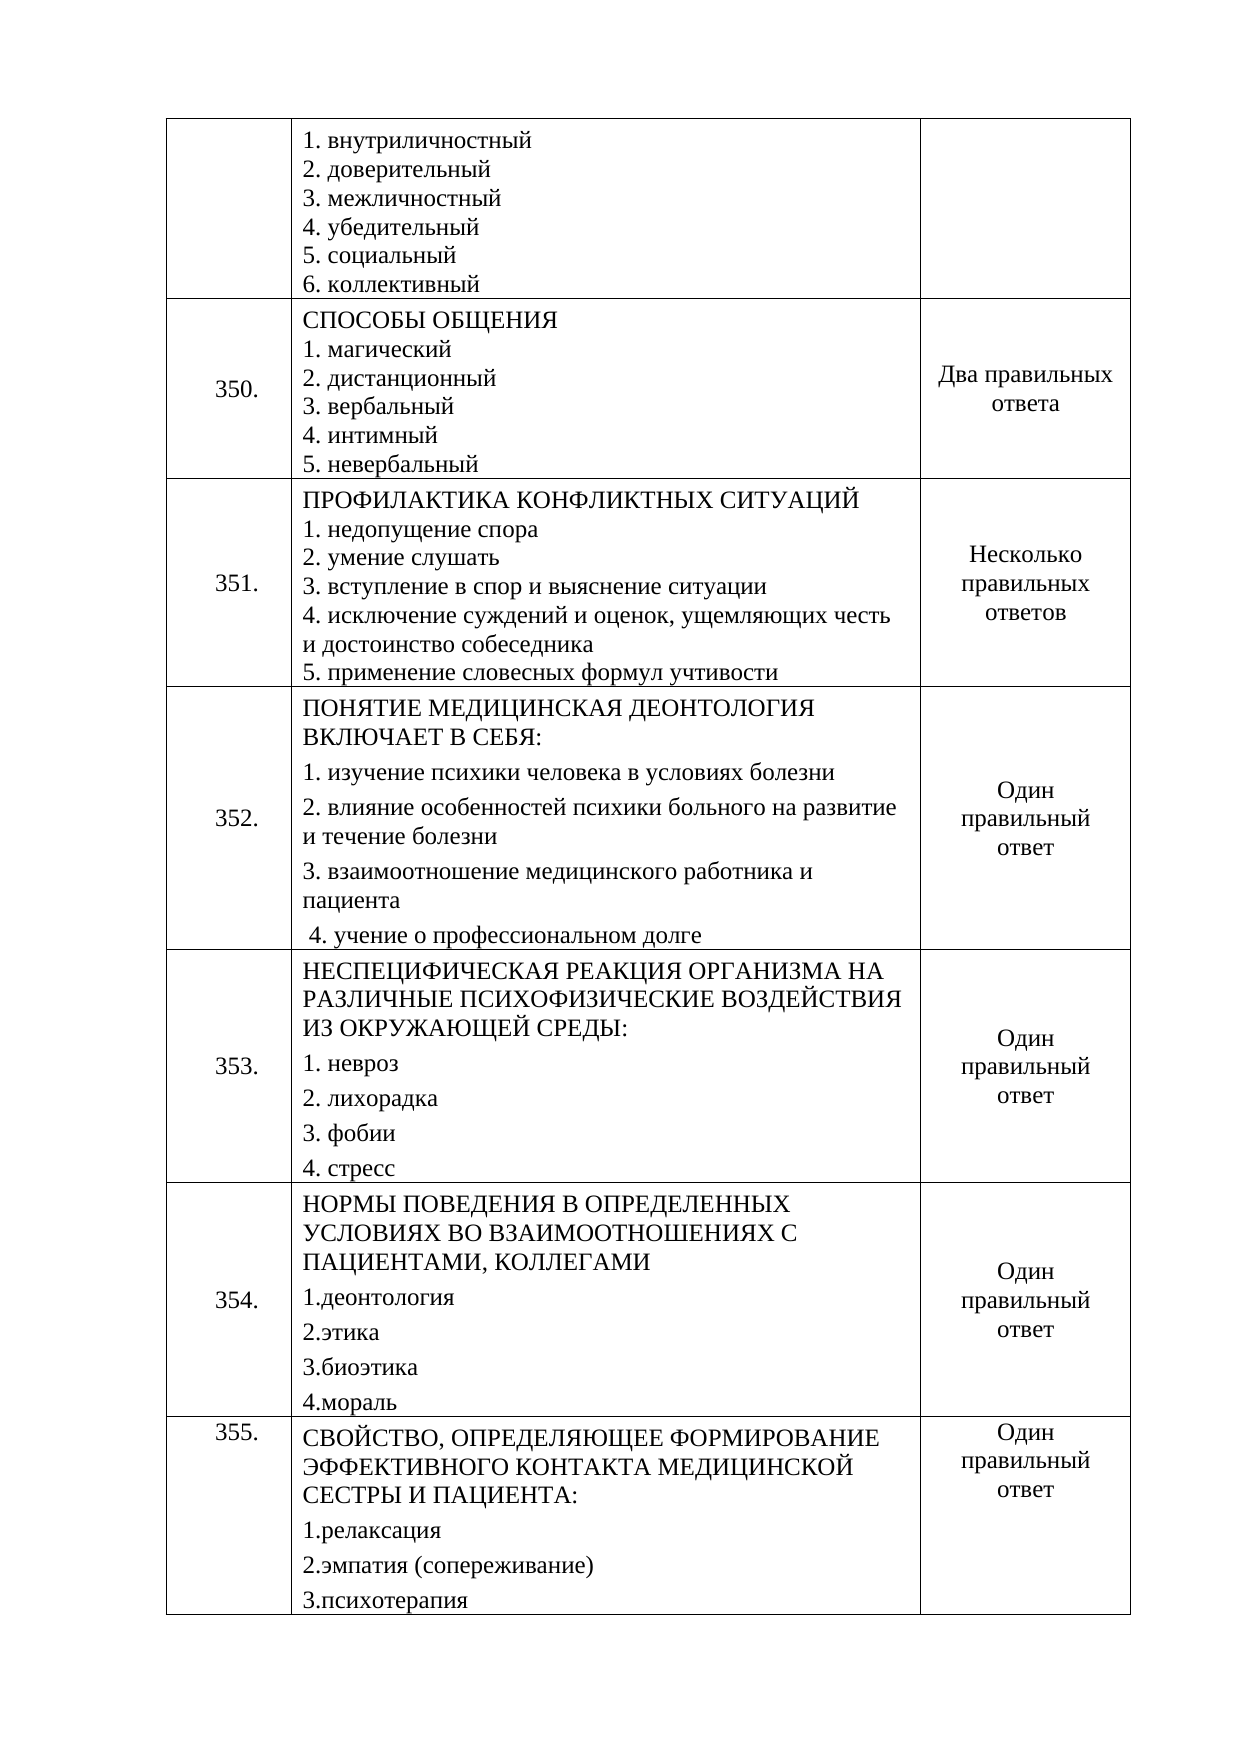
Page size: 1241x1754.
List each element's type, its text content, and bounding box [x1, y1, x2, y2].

table_cell ПОНЯТИЕ МЕДИЦИНСКАЯ ДЕОНТОЛОГИЯ ВКЛЮЧАЕТ В СЕБЯ: 1. изучение психики человека в условиях болезни 2. влияние особенностей психики больного на развитие и течение болезни 3. взаимоотношение медицинского работника и пациента 4. учение о профессиональном долге [292, 687, 920, 948]
table_cell СПОСОБЫ ОБЩЕНИЯ 1. магический 2. дистанционный 3. вербальный 4. интимный 5. невербальный [292, 299, 920, 478]
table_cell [921, 119, 1130, 298]
table_cell [167, 950, 291, 1182]
table_cell НОРМЫ ПОВЕДЕНИЯ В ОПРЕДЕЛЕННЫХ УСЛОВИЯХ ВО ВЗАИМООТНОШЕНИЯХ С ПАЦИЕНТАМИ, КОЛЛЕГАМИ 1.деонтология 2.этика 3.биоэтика 4.мораль [292, 1183, 920, 1416]
table_cell [167, 479, 291, 686]
table_cell Один правильный ответ [921, 1183, 1130, 1416]
table_cell [167, 299, 291, 478]
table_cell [921, 1417, 1130, 1614]
table_cell Один правильный ответ [921, 950, 1130, 1182]
table_cell [167, 1183, 291, 1416]
table_cell Один правильный ответ [921, 687, 1130, 948]
table_cell [167, 1417, 291, 1614]
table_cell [292, 119, 920, 298]
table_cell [292, 1417, 920, 1614]
table_cell Несколько правильных ответов [921, 479, 1130, 686]
table_cell НЕСПЕЦИФИЧЕСКАЯ РЕАКЦИЯ ОРГАНИЗМА НА РАЗЛИЧНЫЕ ПСИХОФИЗИЧЕСКИЕ ВОЗДЕЙСТВИЯ ИЗ ОКРУЖАЮЩЕЙ СРЕДЫ: 1. невроз 2. лихорадка 3. фобии 4. стресс [292, 950, 920, 1182]
table_cell Два правильных ответа [921, 299, 1130, 478]
table_cell [167, 119, 291, 298]
table_cell ПРОФИЛАКТИКА КОНФЛИКТНЫХ СИТУАЦИЙ 1. недопущение спора 2. умение слушать 3. вступление в спор и выяснение ситуации 4. исключение суждений и оценок, ущемляющих честь и достоинство собеседника 5. применение словесных формул учтивости [292, 479, 920, 686]
table_cell [167, 687, 291, 948]
